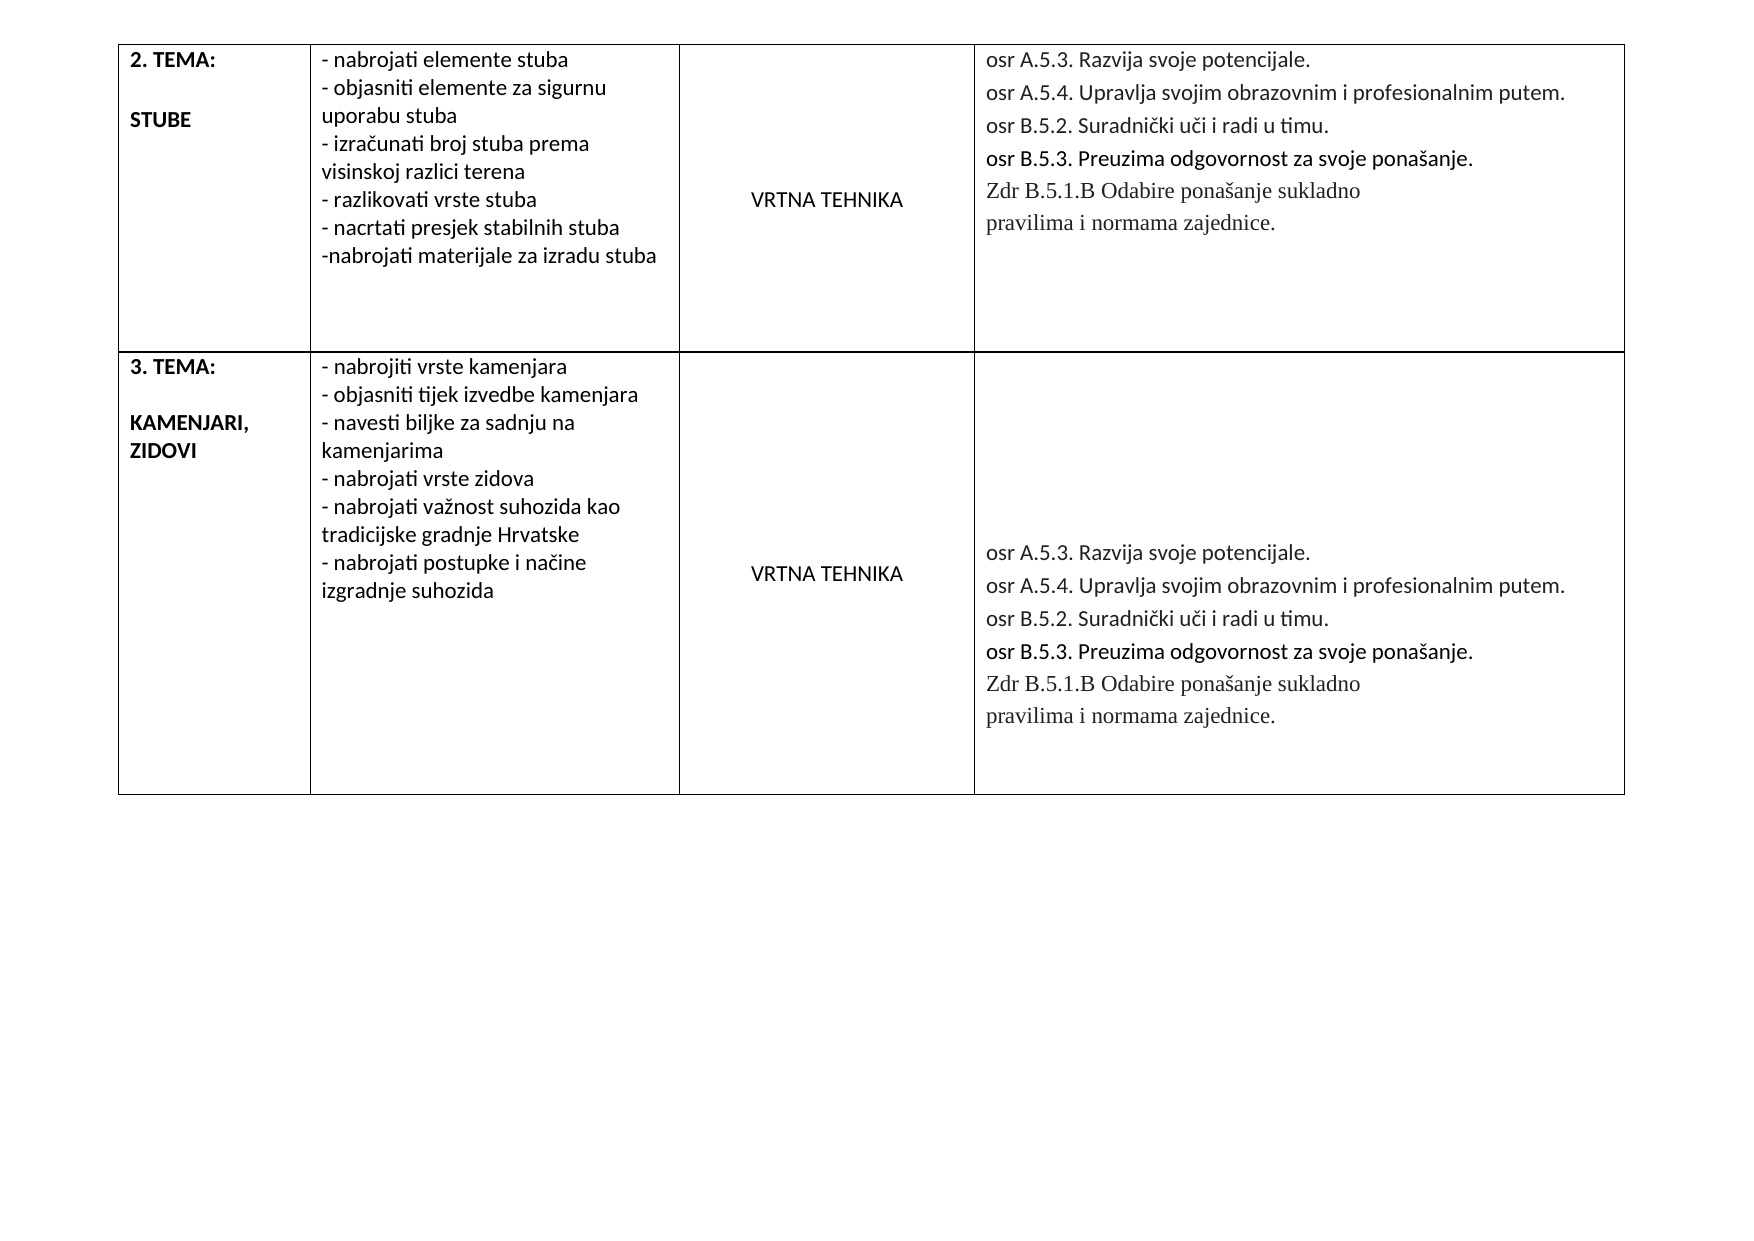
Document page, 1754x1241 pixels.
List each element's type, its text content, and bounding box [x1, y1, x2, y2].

table_cell 3. TEMA: KAMENJARI, ZIDOVI [119, 353, 310, 794]
table_cell VRTNA TEHNIKA [680, 353, 974, 794]
table_cell - nabrojati elemente stuba - objasniti elemente za sigurnu uporabu stuba - izračunati broj stuba prema visinskoj razlici terena - razlikovati vrste stuba - nacrtati presjek stabilnih stuba -nabrojati materijale za izradu stuba [311, 45, 679, 351]
table_cell VRTNA TEHNIKA [680, 45, 974, 351]
table_cell 2. TEMA: STUBE [119, 45, 310, 351]
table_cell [975, 45, 1624, 351]
table_cell - nabrojiti vrste kamenjara - objasniti tijek izvedbe kamenjara - navesti biljke za sadnju na kamenjarima - nabrojati vrste zidova - nabrojati važnost suhozida kao tradicijske gradnje Hrvatske - nabrojati postupke i načine izgradnje suhozida [311, 353, 679, 794]
